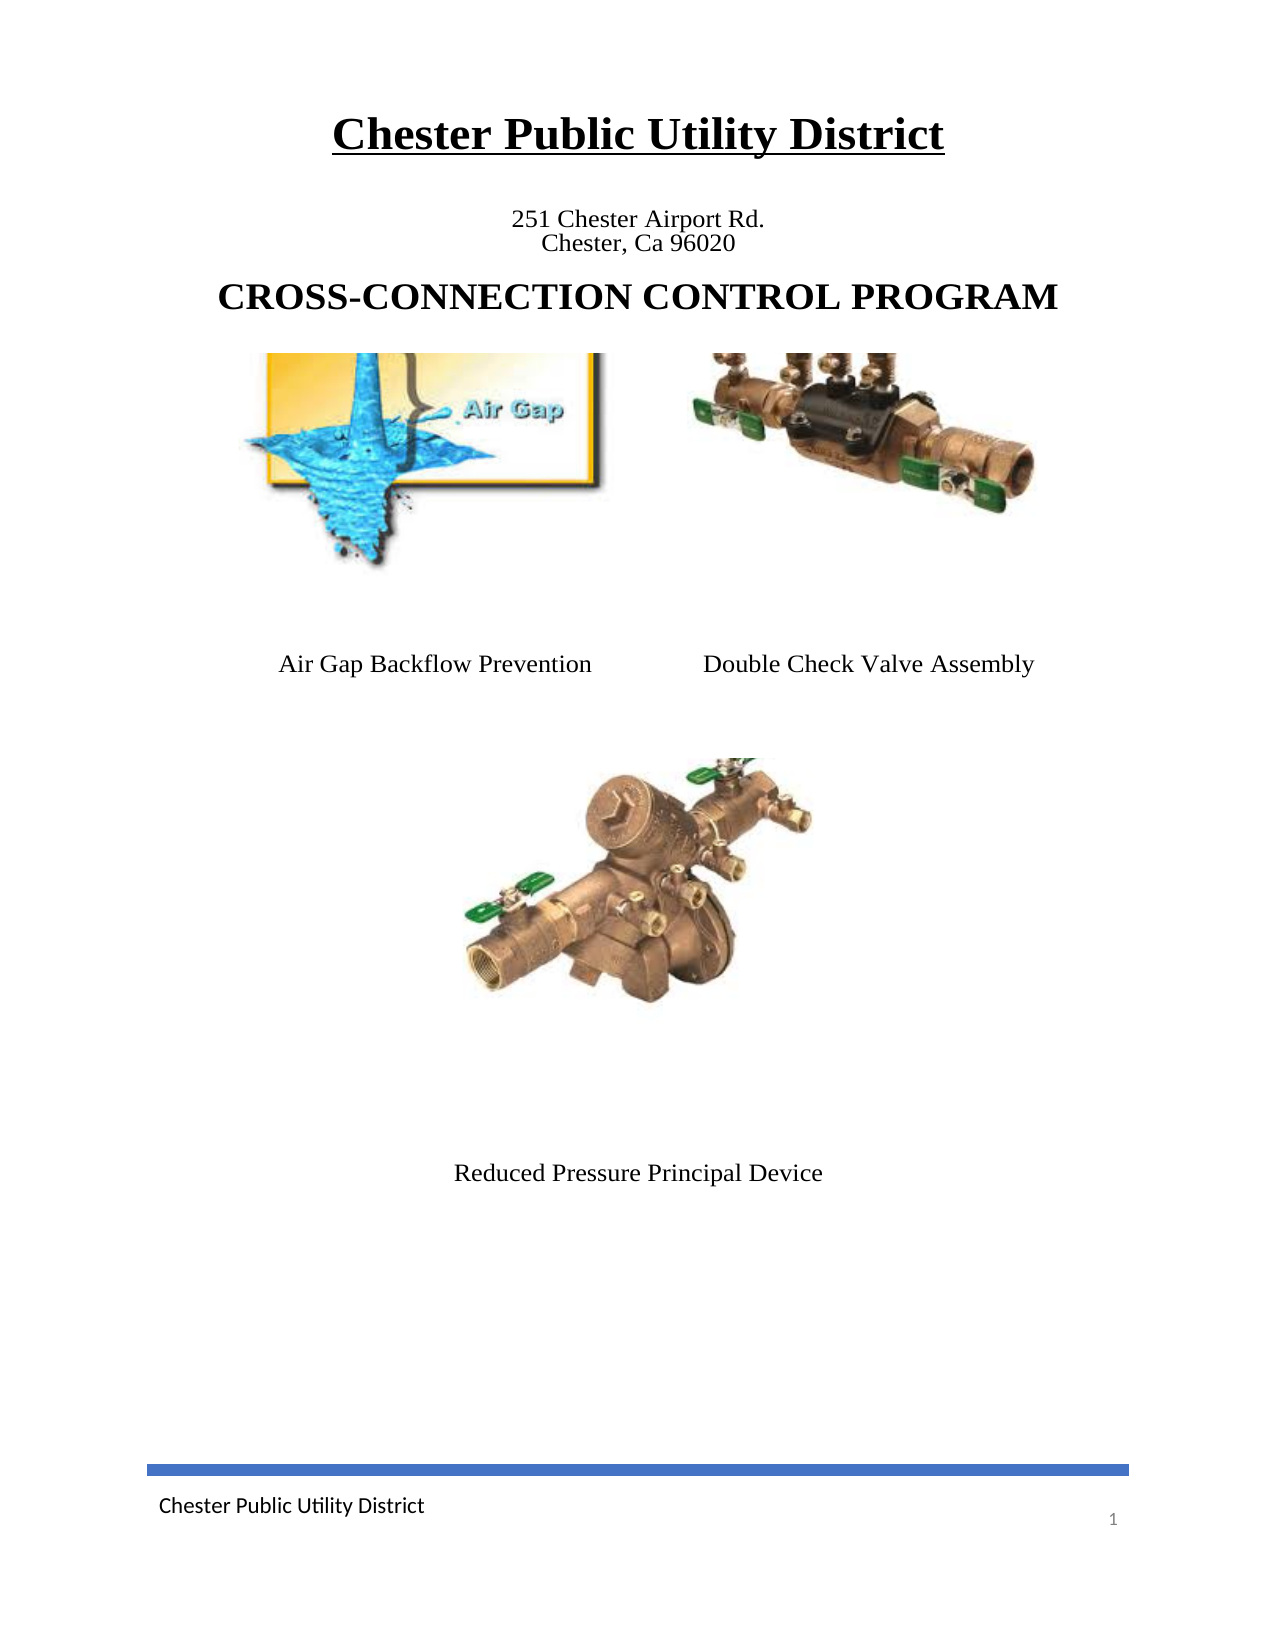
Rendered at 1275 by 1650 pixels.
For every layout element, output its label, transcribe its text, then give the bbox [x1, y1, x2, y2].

picture [462, 758, 814, 1050]
text CROSS-CONNECTION CONTROL PROGRAM [147, 281, 1129, 317]
text Air Gap Backflow Prevention Double Check Valve Assembly [147, 652, 1129, 677]
picture [686, 353, 1039, 593]
text Chester, Ca 96020 [147, 232, 1129, 256]
text 251 Chester Airport Rd. [147, 207, 1129, 232]
text Chester Public Utility District [147, 114, 1129, 159]
text Reduced Pressure Principal Device [147, 1162, 1129, 1186]
picture [238, 353, 628, 593]
